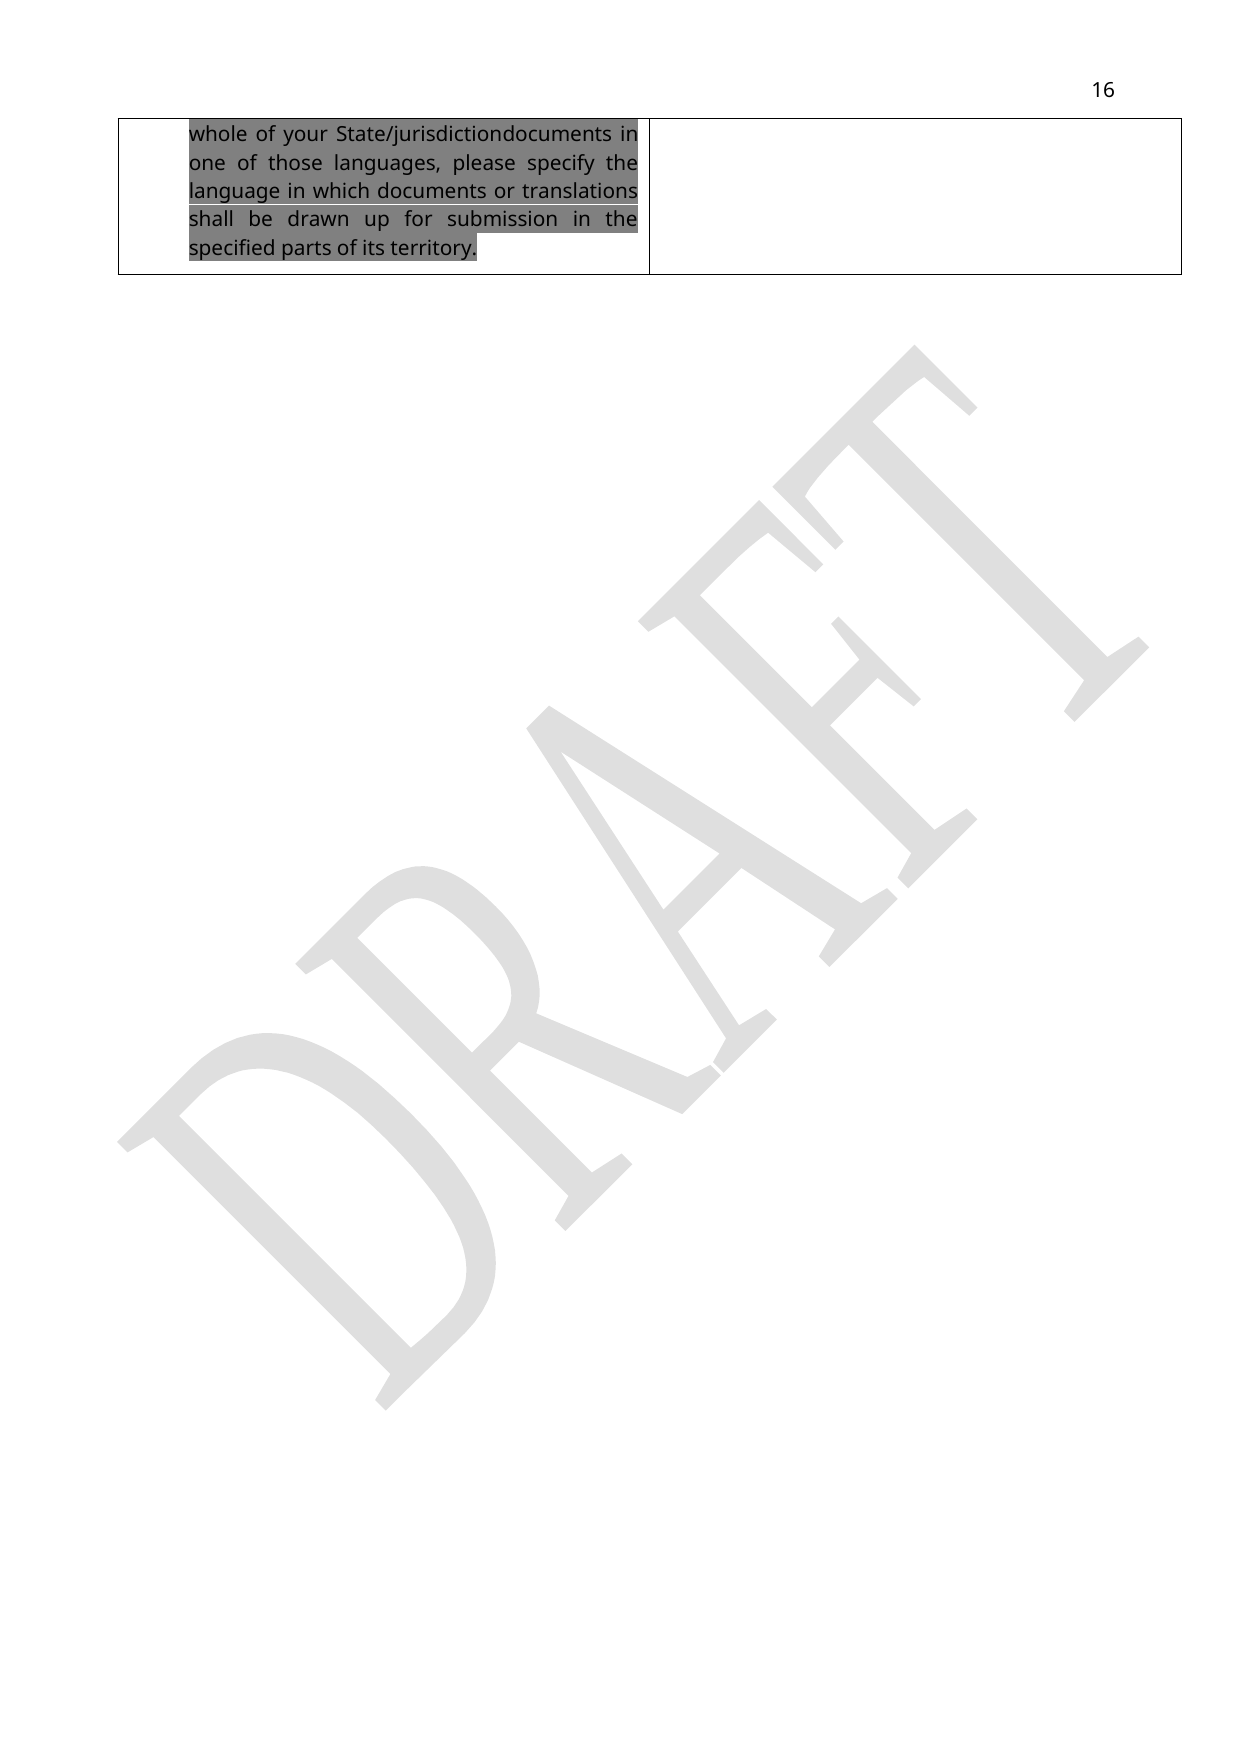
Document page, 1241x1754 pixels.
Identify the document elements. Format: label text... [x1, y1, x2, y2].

table_cell [650, 119, 1181, 274]
